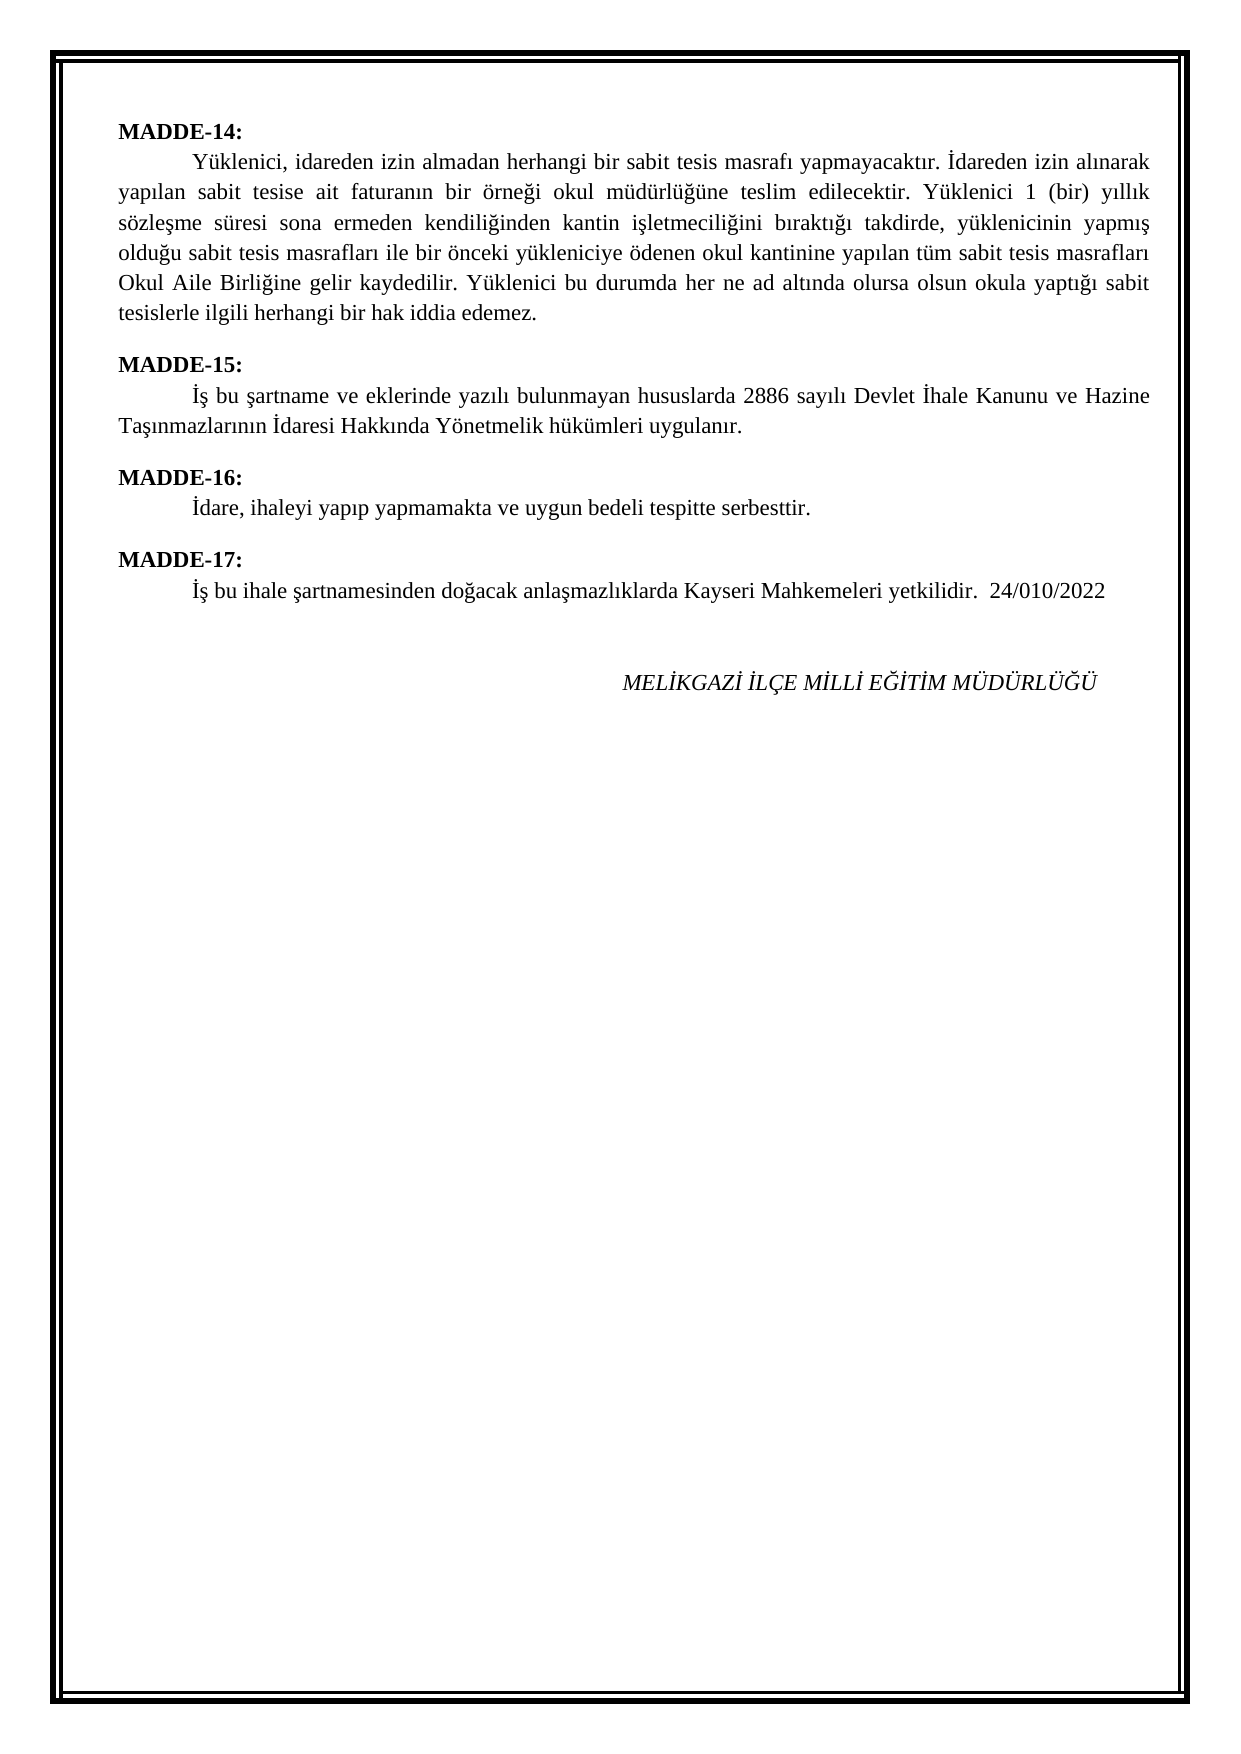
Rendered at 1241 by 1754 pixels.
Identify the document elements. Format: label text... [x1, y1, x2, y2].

text MADDE-15: [118, 351, 1152, 378]
text MADDE-17: [118, 546, 1152, 573]
text MADDE-16: [118, 464, 1152, 490]
text MADDE-14: [118, 118, 1152, 144]
text İş bu şartname ve eklerinde yazılı bulunmayan hususlarda 2886 sayılı Devlet İhale Kanunu ve Hazine Taşınmazlarının İdaresi Hakkında Yönetmelik hükümleri uygulanır. [118, 382, 1152, 438]
text İş bu ihale şartnamesinden doğacak anlaşmazlıklarda Kayseri Mahkemeleri yetkilidir. 24/010/2022 [118, 577, 1152, 603]
text MELİKGAZİ İLÇE MİLLİ EĞİTİM MÜDÜRLÜĞÜ [118, 669, 1152, 726]
text İdare, ihaleyi yapıp yapmamakta ve uygun bedeli tespitte serbesttir. [118, 494, 1152, 521]
text Yüklenici, idareden izin almadan herhangi bir sabit tesis masrafı yapmayacaktır. İdareden izin alınarak yapılan sabit tesise ait faturanın bir örneği okul müdürlüğüne teslim edilecektir. Yüklenici 1 (bir) yıllık sözleşme süresi sona ermeden kendiliğinden kantin işletmeciliğini bıraktığı takdirde, yüklenicinin yapmış olduğu sabit tesis masrafları ile bir önceki yükleniciye ödenen okul kantinine yapılan tüm sabit tesis masrafları Okul Aile Birliğine gelir kaydedilir. Yüklenici bu durumda her ne ad altında olursa olsun okula yaptığı sabit tesislerle ilgili herhangi bir hak iddia edemez. [118, 148, 1152, 326]
